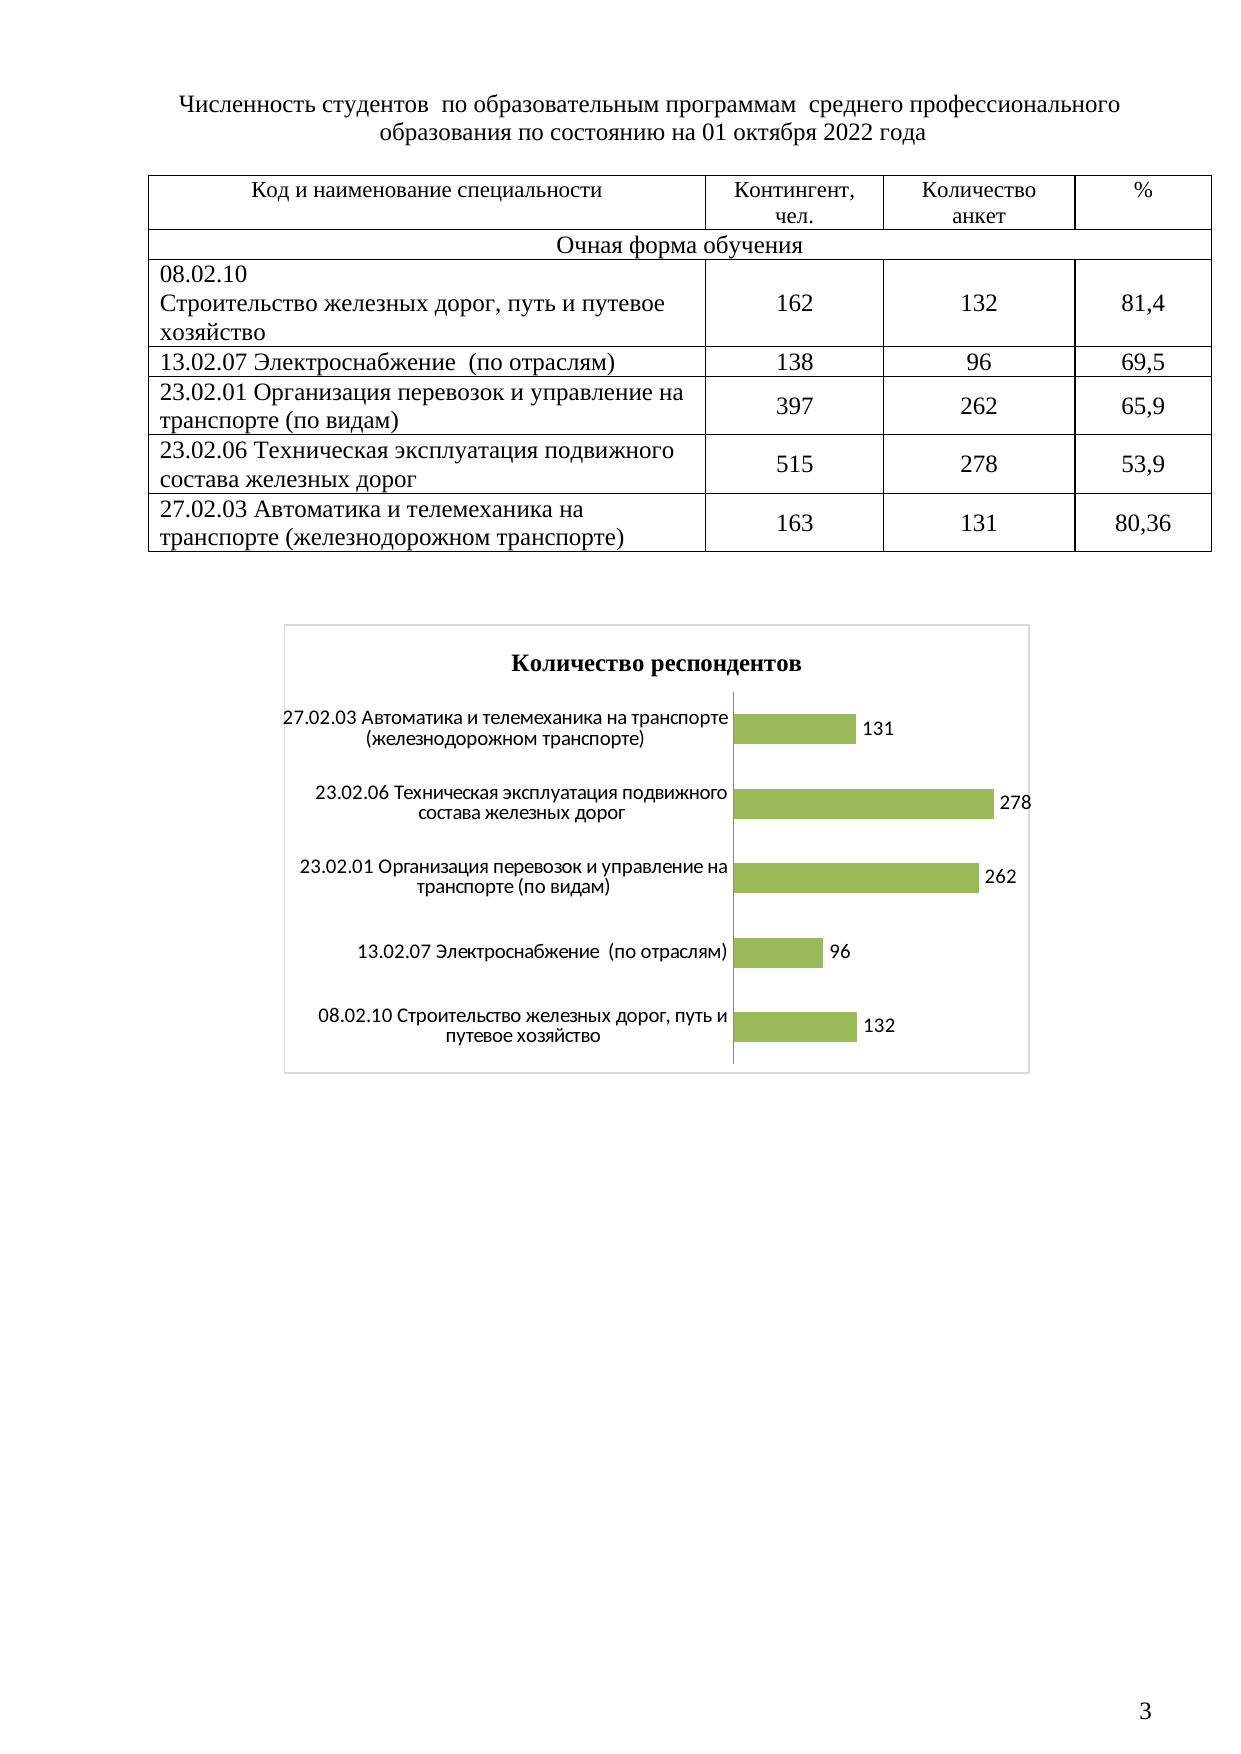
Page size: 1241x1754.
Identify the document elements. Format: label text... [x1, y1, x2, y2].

table_cell Очная форма обучения [149, 230, 1211, 258]
table_cell 515 [706, 435, 883, 493]
table_cell 13.02.07 Электроснабжение (по отраслям) [149, 347, 705, 376]
table_cell 23.02.01 Организация перевозок и управление на транспорте (по видам) [149, 377, 705, 434]
table_cell 80,36 [1076, 494, 1211, 551]
table_header Код и наименование специальности [149, 176, 705, 229]
table_cell 27.02.03 Автоматика и телемеханика на транспорте (железнодорожном транспорте) [149, 494, 705, 551]
table_header Контингент, чел. [706, 176, 883, 229]
table_cell 262 [884, 377, 1074, 434]
table_cell 132 [884, 260, 1074, 346]
table_cell 163 [706, 494, 883, 551]
text образования по состоянию на 01 октября 2022 года [148, 117, 1152, 146]
table_cell 96 [884, 347, 1074, 376]
table_cell 69,5 [1076, 347, 1211, 376]
table_cell 162 [706, 260, 883, 346]
table_cell 53,9 [1076, 435, 1211, 493]
table_cell 23.02.06 Техническая эксплуатация подвижного состава железных дорог [149, 435, 705, 493]
table_header Количество анкет [884, 176, 1074, 229]
table_cell 08.02.10 Строительство железных дорог, путь и путевое хозяйство [149, 260, 705, 346]
table_header % [1076, 176, 1211, 229]
table_cell 81,4 [1076, 260, 1211, 346]
table_cell 138 [706, 347, 883, 376]
table_cell 397 [706, 377, 883, 434]
table_cell 65,9 [1076, 377, 1211, 434]
text Численность студентов по образовательным программам среднего профессионального [148, 89, 1152, 117]
table_cell 278 [884, 435, 1074, 493]
table_cell 131 [884, 494, 1074, 551]
